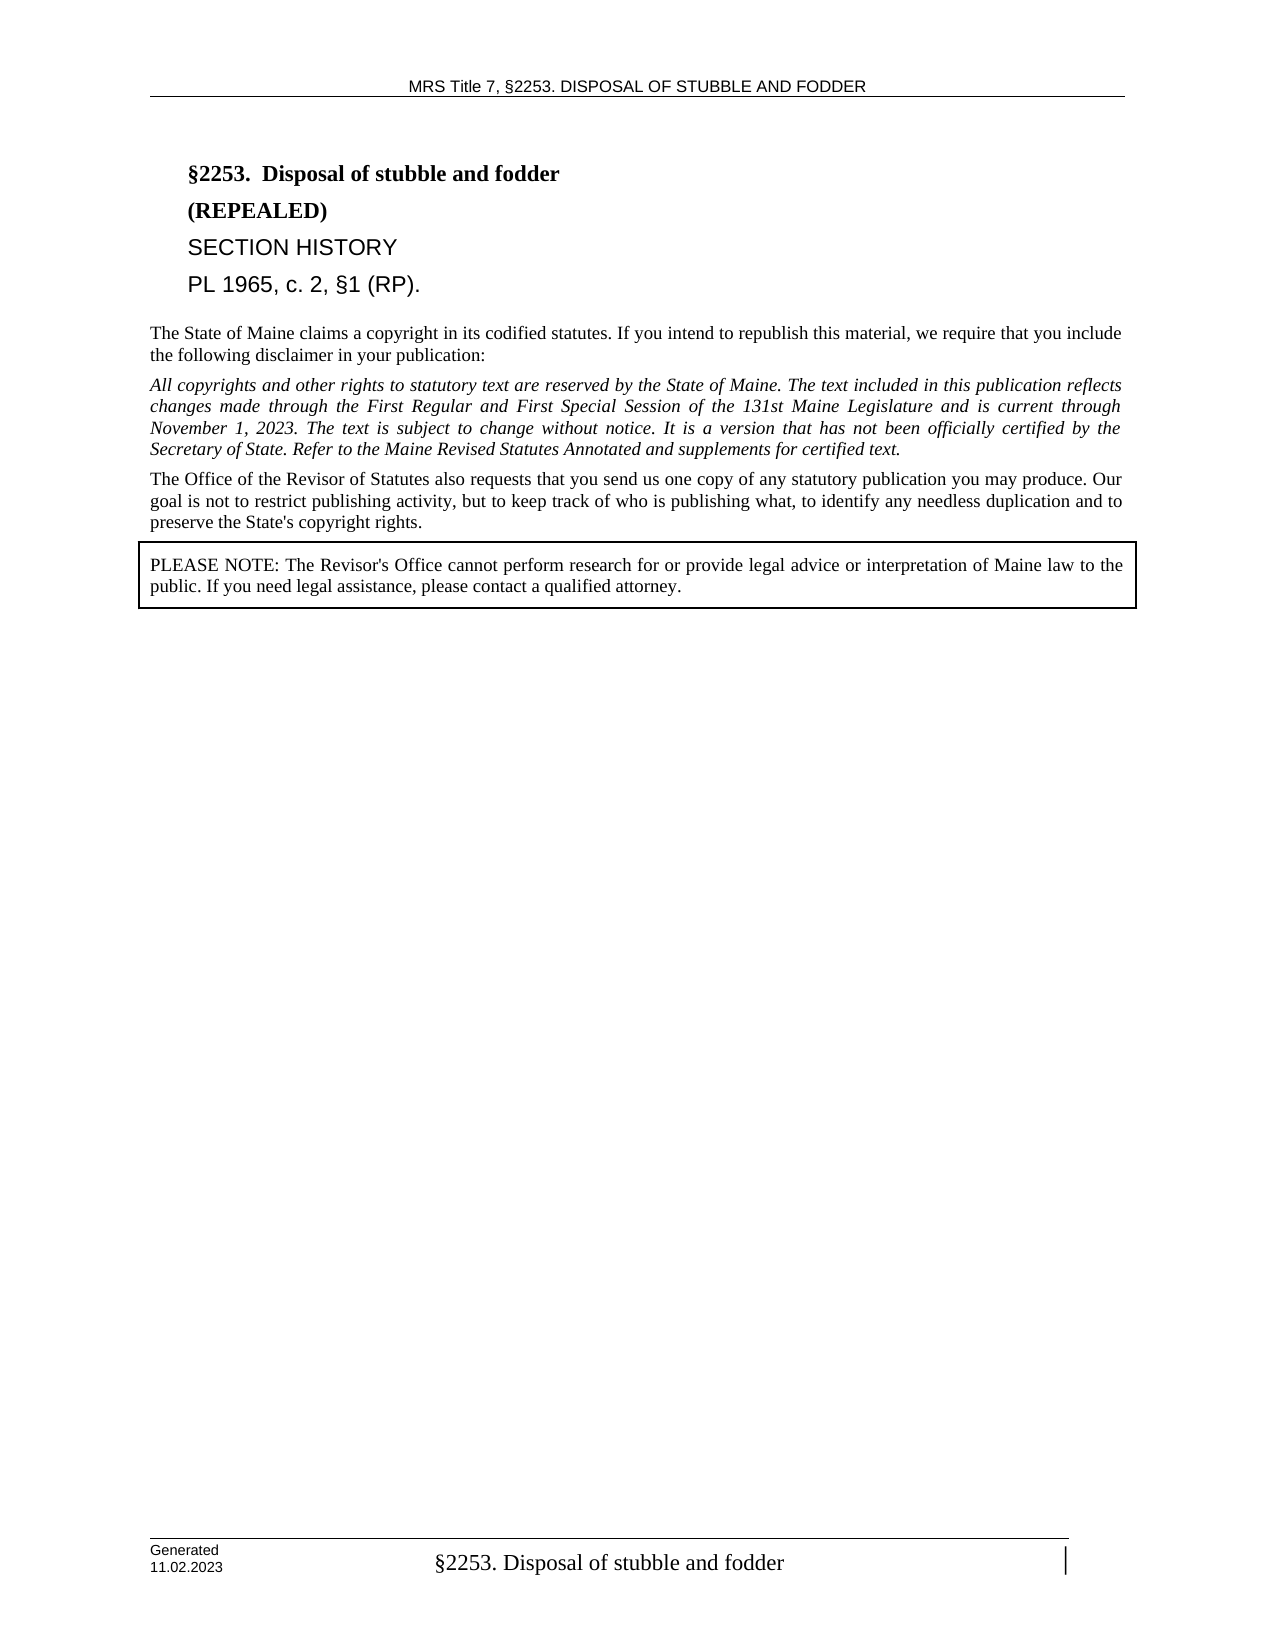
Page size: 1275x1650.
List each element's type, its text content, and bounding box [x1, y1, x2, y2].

text PLEASE NOTE: The Revisor's Office cannot perform research for or provide legal advice or interpretation of Maine law to the public. If you need legal assistance, please contact a qualified attorney. [140, 543, 1135, 607]
text PL 1965, c. 2, §1 (RP). [187, 271, 1125, 297]
text The Office of the Revisor of Statutes also requests that you send us one copy of any statutory publication you may produce. Our goal is not to restrict publishing activity, but to keep track of who is publishing what, to identify any needless duplication and to preserve the State's copyright rights. [150, 468, 1125, 533]
text §2253. Disposal of stubble and fodder [187, 160, 1125, 187]
text All copyrights and other rights to statutory text are reserved by the State of Maine. The text included in this publication reflects changes made through the First Regular and First Special Session of the 131st Maine Legislature and is current through November 1, 2023 . The text is subject to change without notice. It is a version that has not been officially certified by the Secretary of State. Refer to the Maine Revised Statutes Annotated and supplements for certified text. [150, 373, 1125, 460]
text SECTION HISTORY [187, 234, 1125, 260]
text The State of Maine claims a copyright in its codified statutes. If you intend to republish this material, we require that you include the following disclaimer in your publication: [150, 322, 1125, 365]
text (REPEALED) [187, 197, 1125, 223]
